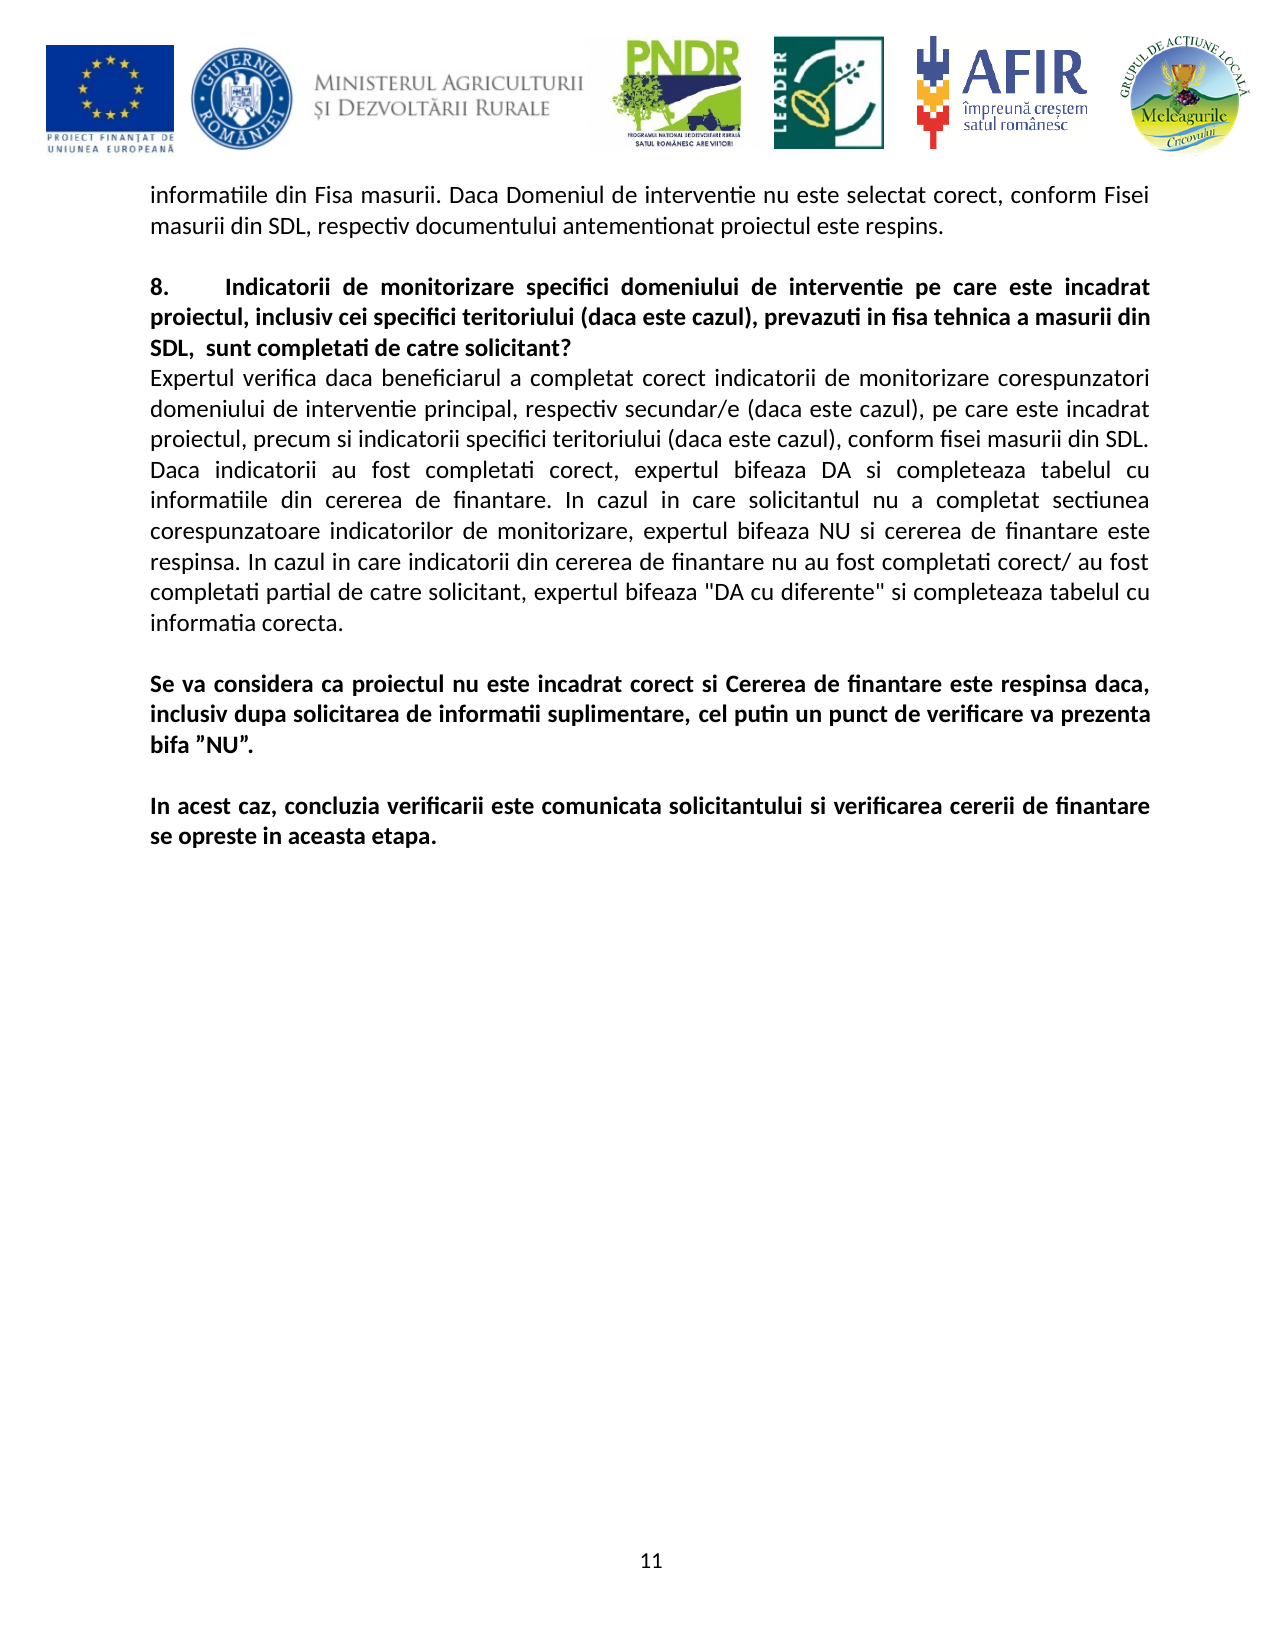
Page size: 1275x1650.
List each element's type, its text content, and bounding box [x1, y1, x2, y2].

text Se va considera ca proiectul nu este incadrat corect si Cererea de finantare este respinsa daca, inclusiv dupa solicitarea de informatii suplimentare, cel putin un punct de verificare va prezenta bifa ”NU”. [150, 668, 1152, 759]
list Expertul verifica daca beneficiarul a completat corect indicatorii de monitorizare corespunzatori domeniului de interventie principal, respectiv secundar/e (daca este cazul), pe care este incadrat proiectul, precum si indicatorii specifici teritoriului (daca este cazul), conform fisei masurii din SDL. Daca indicatorii au fost completati corect, expertul bifeaza DA si completeaza tabelul cu informatiile din cererea de finantare. In cazul in care solicitantul nu a completat sectiunea corespunzatoare indicatorilor de monitorizare, expertul bifeaza NU si cererea de finantare este respinsa. In cazul in care indicatorii din cererea de finantare nu au fost completati corect/ au fost completati partial de catre solicitant, expertul bifeaza "DA cu diferente" si completeaza tabelul cu informatia corecta. [150, 362, 1152, 637]
picture [190, 36, 884, 151]
list Indicatorii de monitorizare specifici domeniului de interventie pe care este incadrat proiectul, inclusiv cei specifici teritoriului (daca este cazul), prevazuti in fisa tehnica a masurii din SDL, sunt completati de catre solicitant? [150, 271, 1152, 362]
picture [1118, 34, 1250, 156]
picture [46, 45, 174, 157]
text In acest caz, concluzia verificarii este comunicata solicitantului si verificarea cererii de finantare se opreste in aceasta etapa. [150, 790, 1152, 851]
picture [917, 36, 1087, 149]
